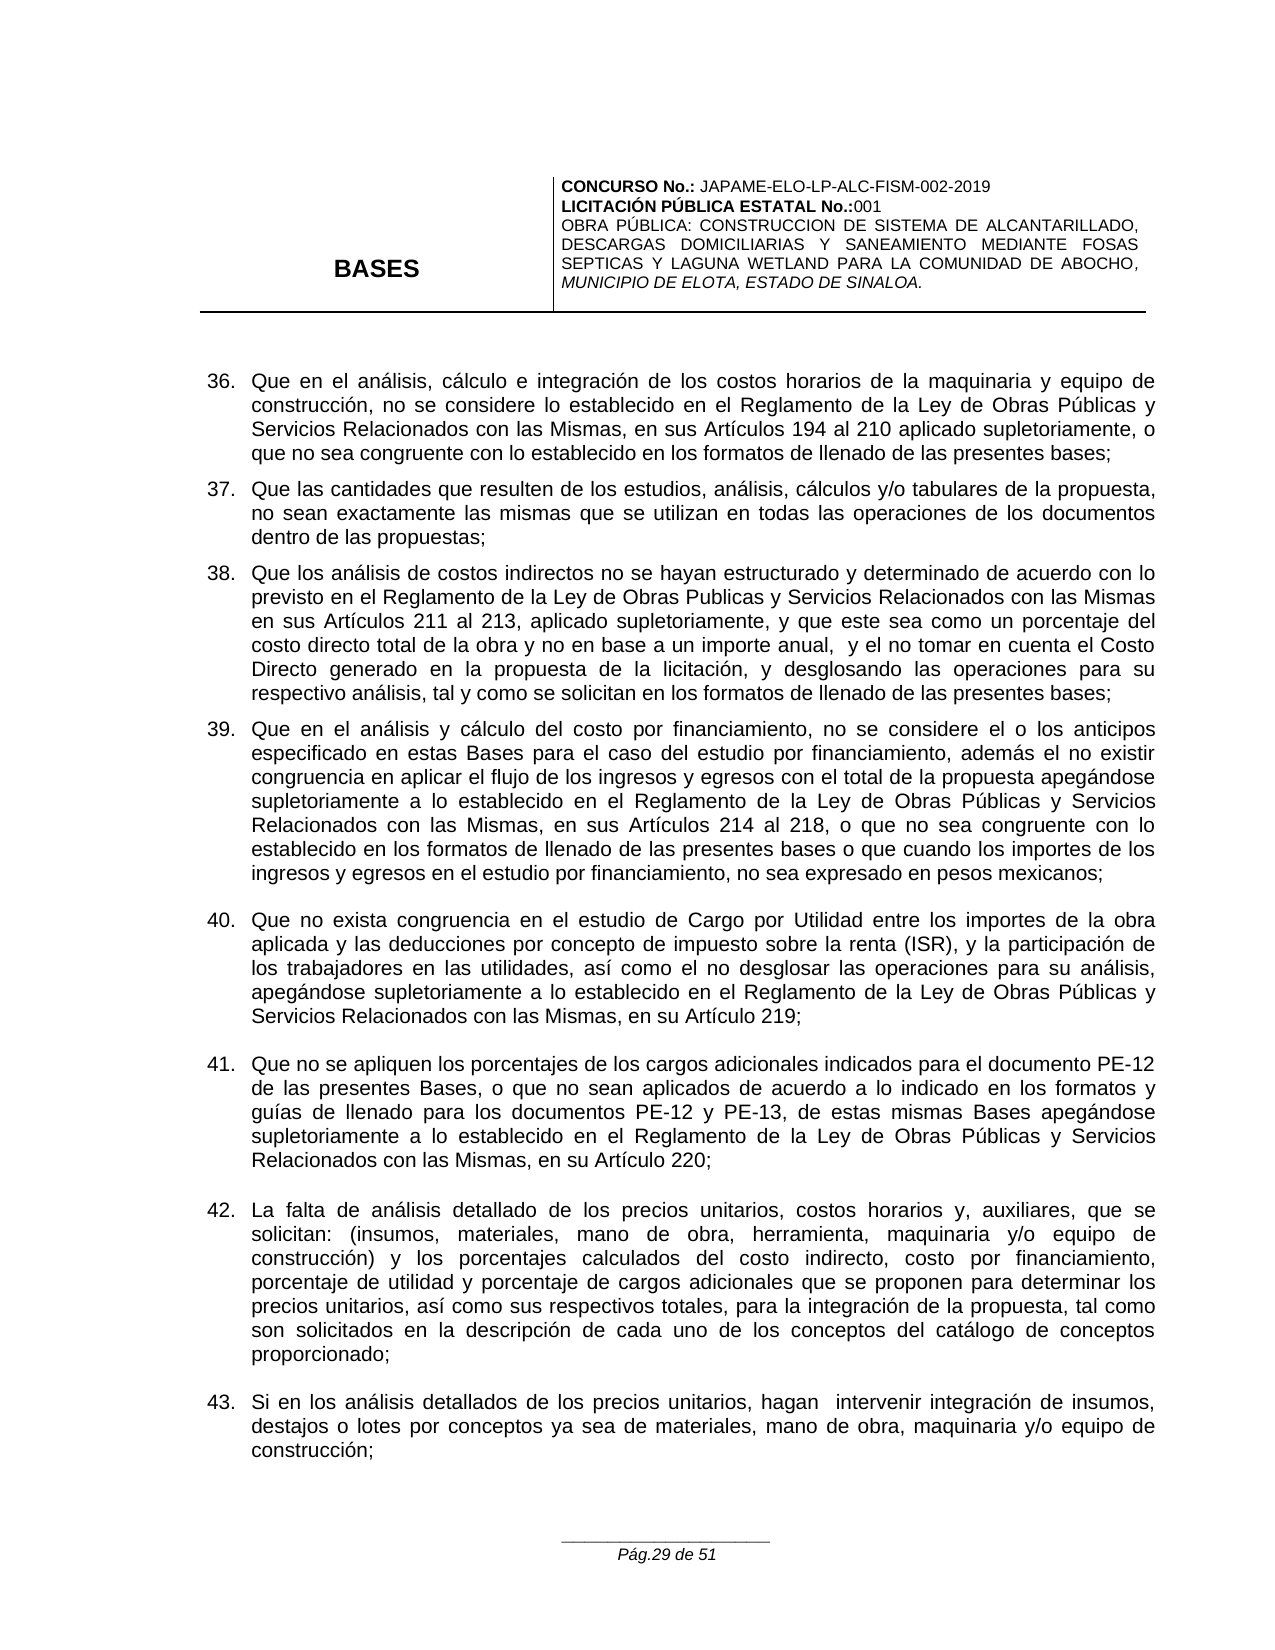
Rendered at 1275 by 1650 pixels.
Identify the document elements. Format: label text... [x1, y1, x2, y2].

list Si en los análisis detallados de los precios unitarios, hagan intervenir integración de insumos, destajos o lotes por conceptos ya sea de materiales, mano de obra, maquinaria y/o equipo de construcción; [207, 1390, 1157, 1462]
list Que las cantidades que resulten de los estudios, análisis, cálculos y/o tabulares de la propuesta, no sean exactamente las mismas que se utilizan en todas las operaciones de los documentos dentro de las propuestas; [207, 477, 1157, 549]
list Que no exista congruencia en el estudio de Cargo por Utilidad entre los importes de la obra aplicada y las deducciones por concepto de impuesto sobre la renta (ISR), y la participación de los trabajadores en las utilidades, así como el no desglosar las operaciones para su análisis, apegándose supletoriamente a lo establecido en el Reglamento de la Ley de Obras Públicas y Servicios Relacionados con las Mismas, en su Artículo 219; [207, 908, 1157, 1028]
list Que no se apliquen los porcentajes de los cargos adicionales indicados para el documento PE-12 de las presentes Bases, o que no sean aplicados de acuerdo a lo indicado en los formatos y guías de llenado para los documentos PE-12 y PE-13, de estas mismas Bases apegándose supletoriamente a lo establecido en el Reglamento de la Ley de Obras Públicas y Servicios Relacionados con las Mismas, en su Artículo 220; [207, 1052, 1157, 1172]
list La falta de análisis detallado de los precios unitarios, costos horarios y, auxiliares, que se solicitan: (insumos, materiales, mano de obra, herramienta, maquinaria y/o equipo de construcción) y los porcentajes calculados del costo indirecto, costo por financiamiento, porcentaje de utilidad y porcentaje de cargos adicionales que se proponen para determinar los precios unitarios, así como sus respectivos totales, para la integración de la propuesta, tal como son solicitados en la descripción de cada uno de los conceptos del catálogo de conceptos proporcionado; [207, 1198, 1157, 1366]
list Que en el análisis y cálculo del costo por financiamiento, no se considere el o los anticipos especificado en estas Bases para el caso del estudio por financiamiento, además el no existir congruencia en aplicar el flujo de los ingresos y egresos con el total de la propuesta apegándose supletoriamente a lo establecido en el Reglamento de la Ley de Obras Públicas y Servicios Relacionados con las Mismas, en sus Artículos 214 al 218, o que no sea congruente con lo establecido en los formatos de llenado de las presentes bases o que cuando los importes de los ingresos y egresos en el estudio por financiamiento, no sea expresado en pesos mexicanos; [207, 717, 1157, 884]
list Que en el análisis, cálculo e integración de los costos horarios de la maquinaria y equipo de construcción, no se considere lo establecido en el Reglamento de la Ley de Obras Públicas y Servicios Relacionados con las Mismas, en sus Artículos 194 al 210 aplicado supletoriamente, o que no sea congruente con lo establecido en los formatos de llenado de las presentes bases; [207, 369, 1157, 465]
list Que los análisis de costos indirectos no se hayan estructurado y determinado de acuerdo con lo previsto en el Reglamento de la Ley de Obras Publicas y Servicios Relacionados con las Mismas en sus Artículos 211 al 213, aplicado supletoriamente, y que este sea como un porcentaje del costo directo total de la obra y no en base a un importe anual, y el no tomar en cuenta el Costo Directo generado en la propuesta de la licitación, y desglosando las operaciones para su respectivo análisis, tal y como se solicitan en los formatos de llenado de las presentes bases; [207, 561, 1157, 704]
